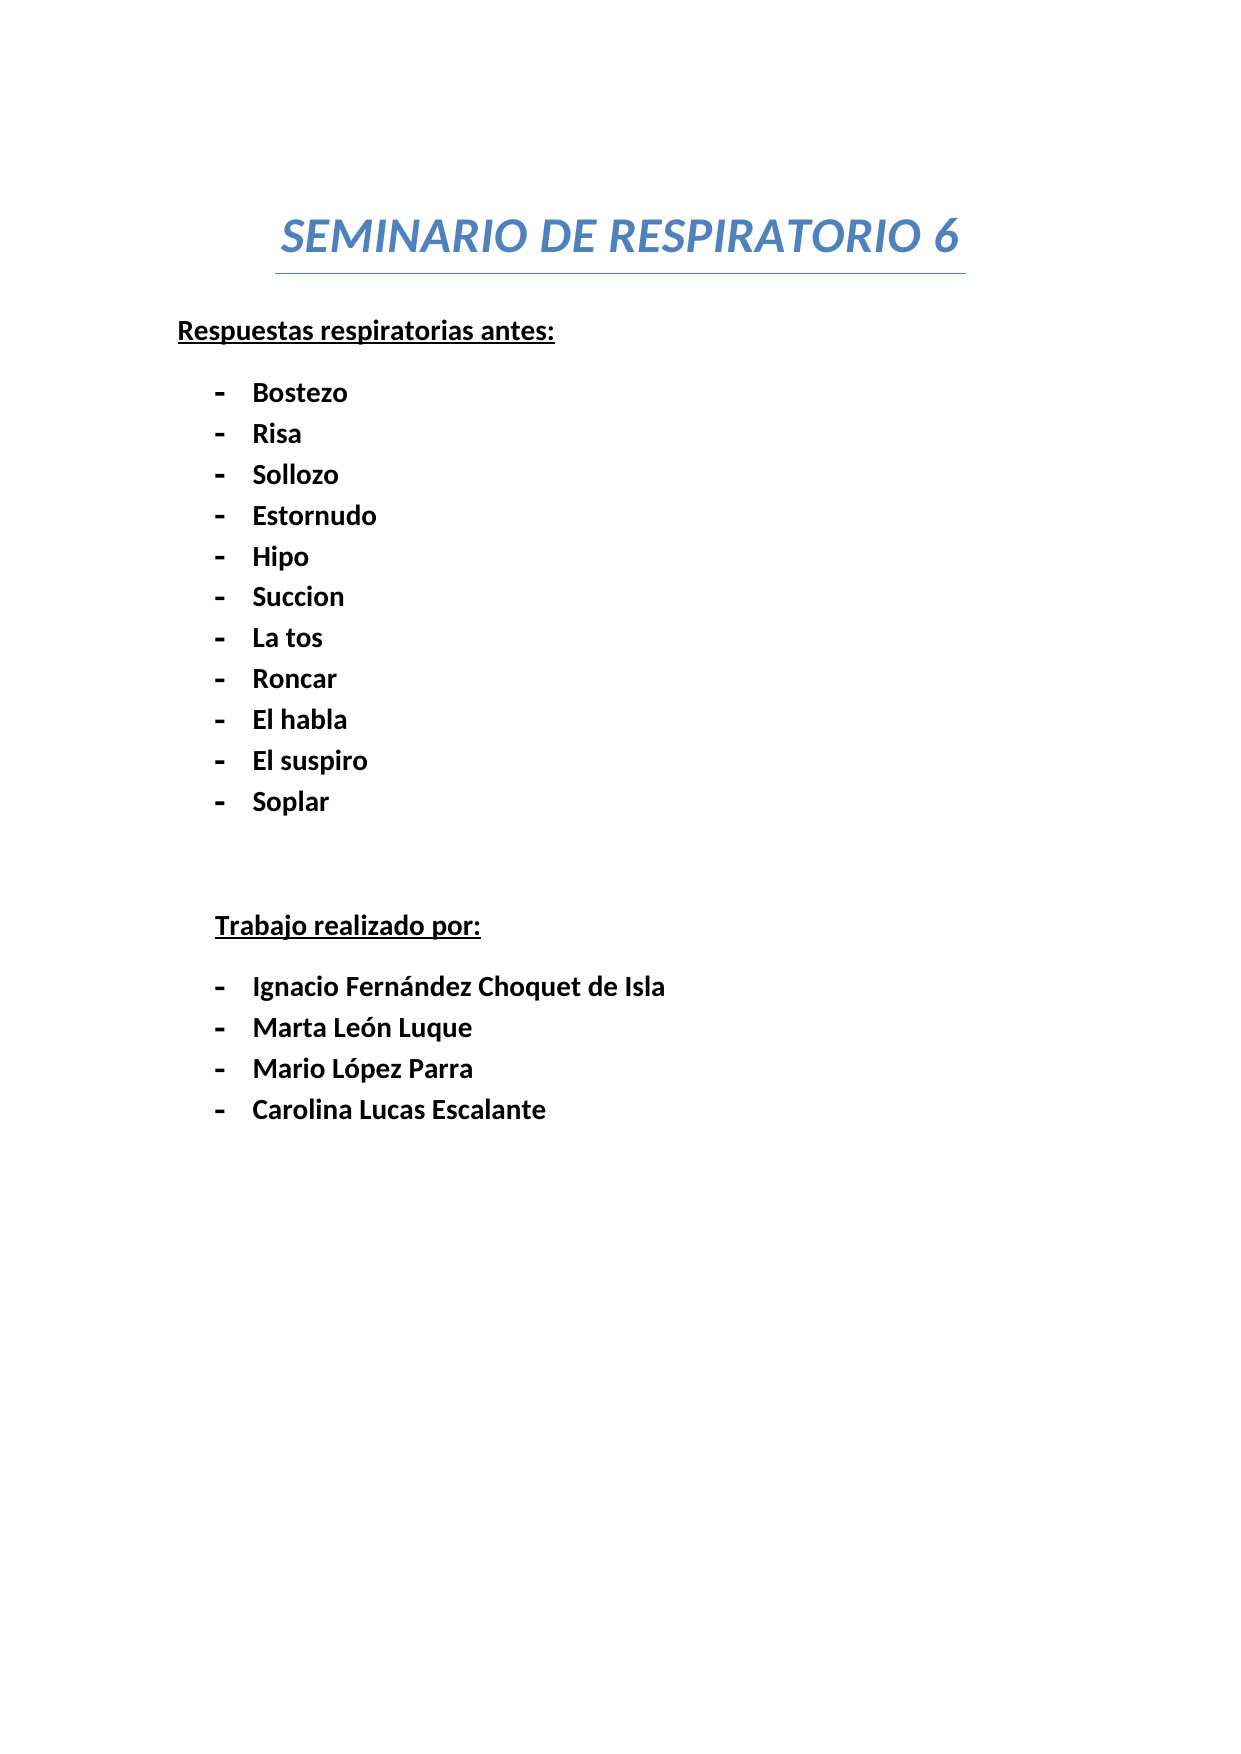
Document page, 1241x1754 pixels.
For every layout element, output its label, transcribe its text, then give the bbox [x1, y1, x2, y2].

list Bostezo [215, 374, 1063, 409]
list Succion [215, 578, 1063, 614]
text SEMINARIO DE RESPIRATORIO 6 [275, 203, 966, 273]
list Hipo [215, 538, 1063, 573]
list Roncar [215, 660, 1063, 696]
list Ignacio Fernández Choquet de Isla [215, 968, 1063, 1004]
list El suspiro [215, 742, 1063, 778]
list La tos [215, 619, 1063, 655]
list Estornudo [215, 497, 1063, 532]
list Sollozo [215, 456, 1063, 491]
list Carolina Lucas Escalante [215, 1091, 1063, 1127]
list El habla [215, 701, 1063, 737]
list Marta León Luque [215, 1009, 1063, 1045]
text Trabajo realizado por: [215, 907, 1063, 942]
list Risa [215, 415, 1063, 450]
list Soplar [215, 783, 1063, 819]
text Respuestas respiratorias antes: [177, 312, 1063, 348]
list Mario López Parra [215, 1050, 1063, 1086]
